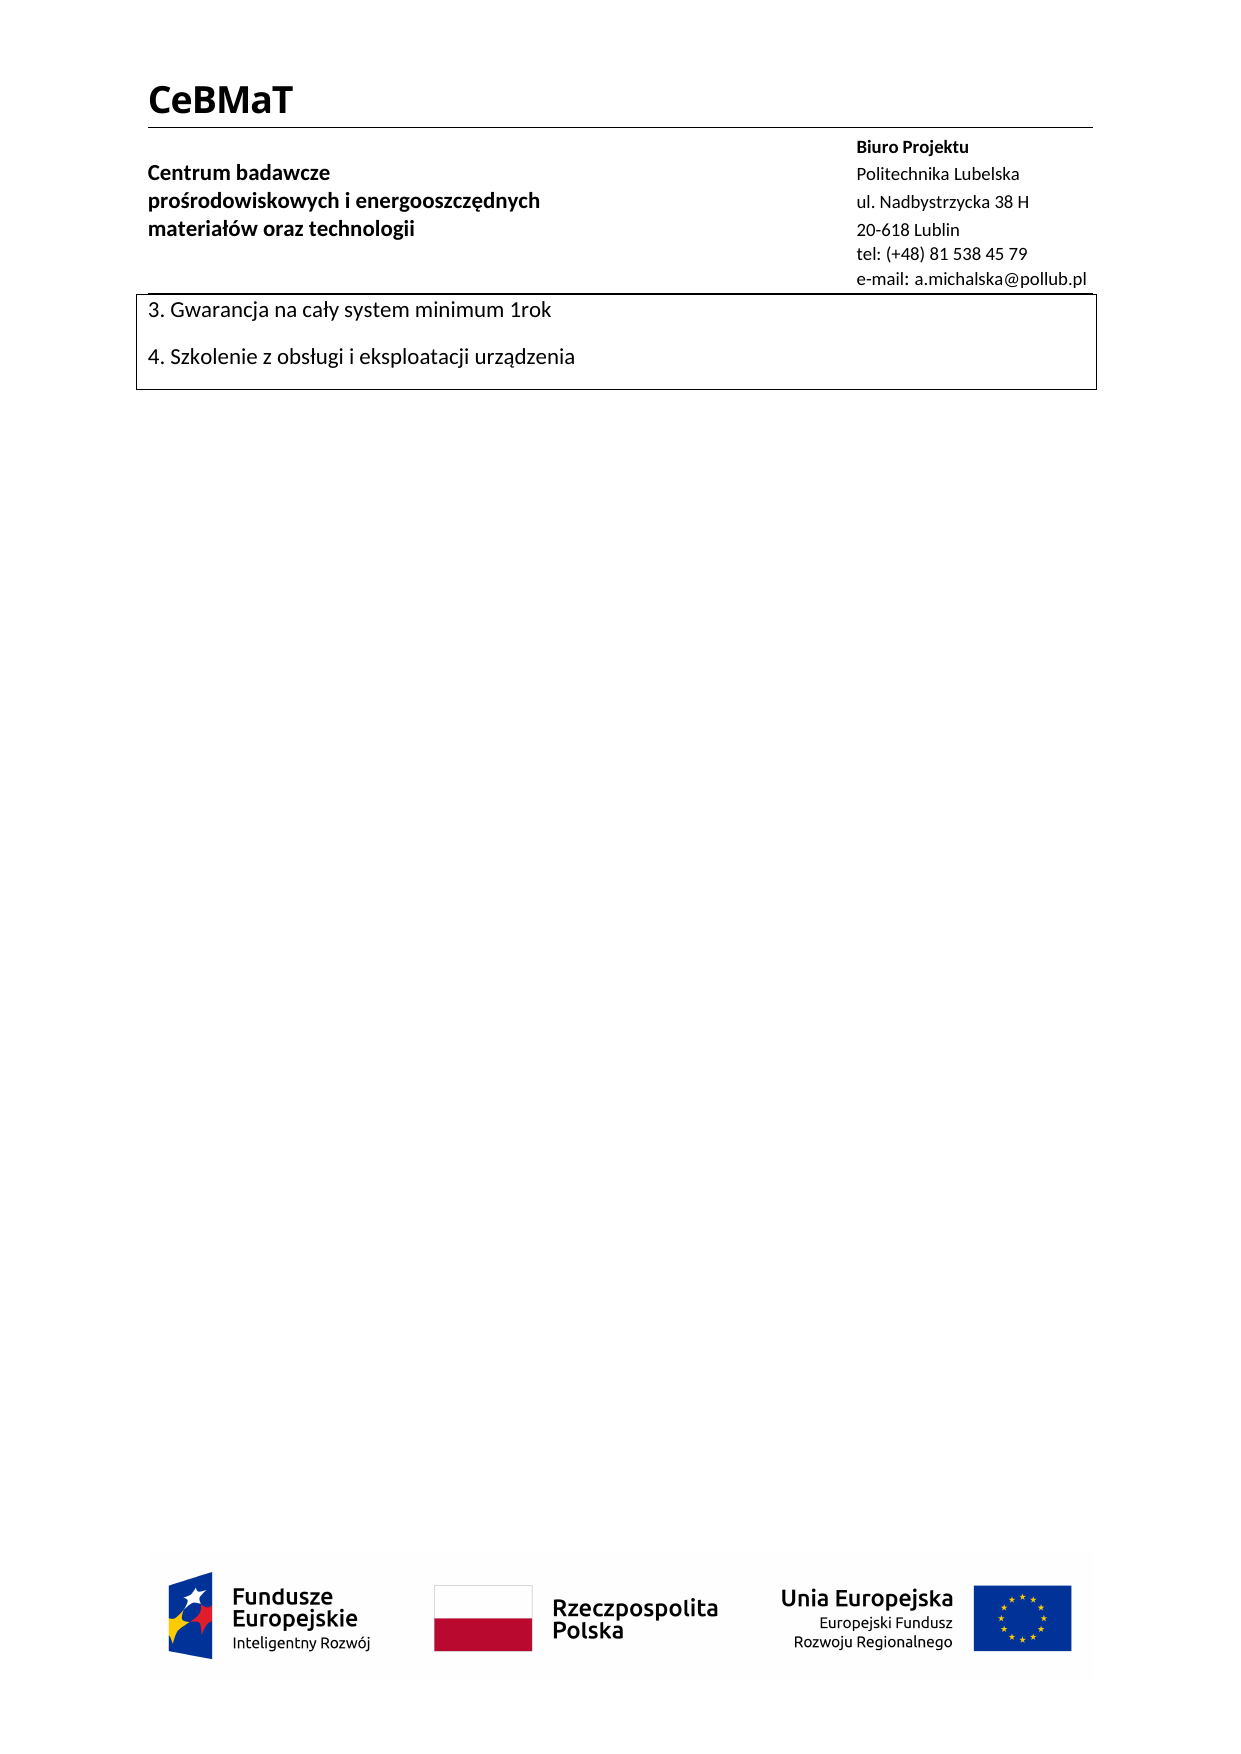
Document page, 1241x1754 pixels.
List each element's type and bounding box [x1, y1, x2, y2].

picture [147, 1551, 1093, 1681]
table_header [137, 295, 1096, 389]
